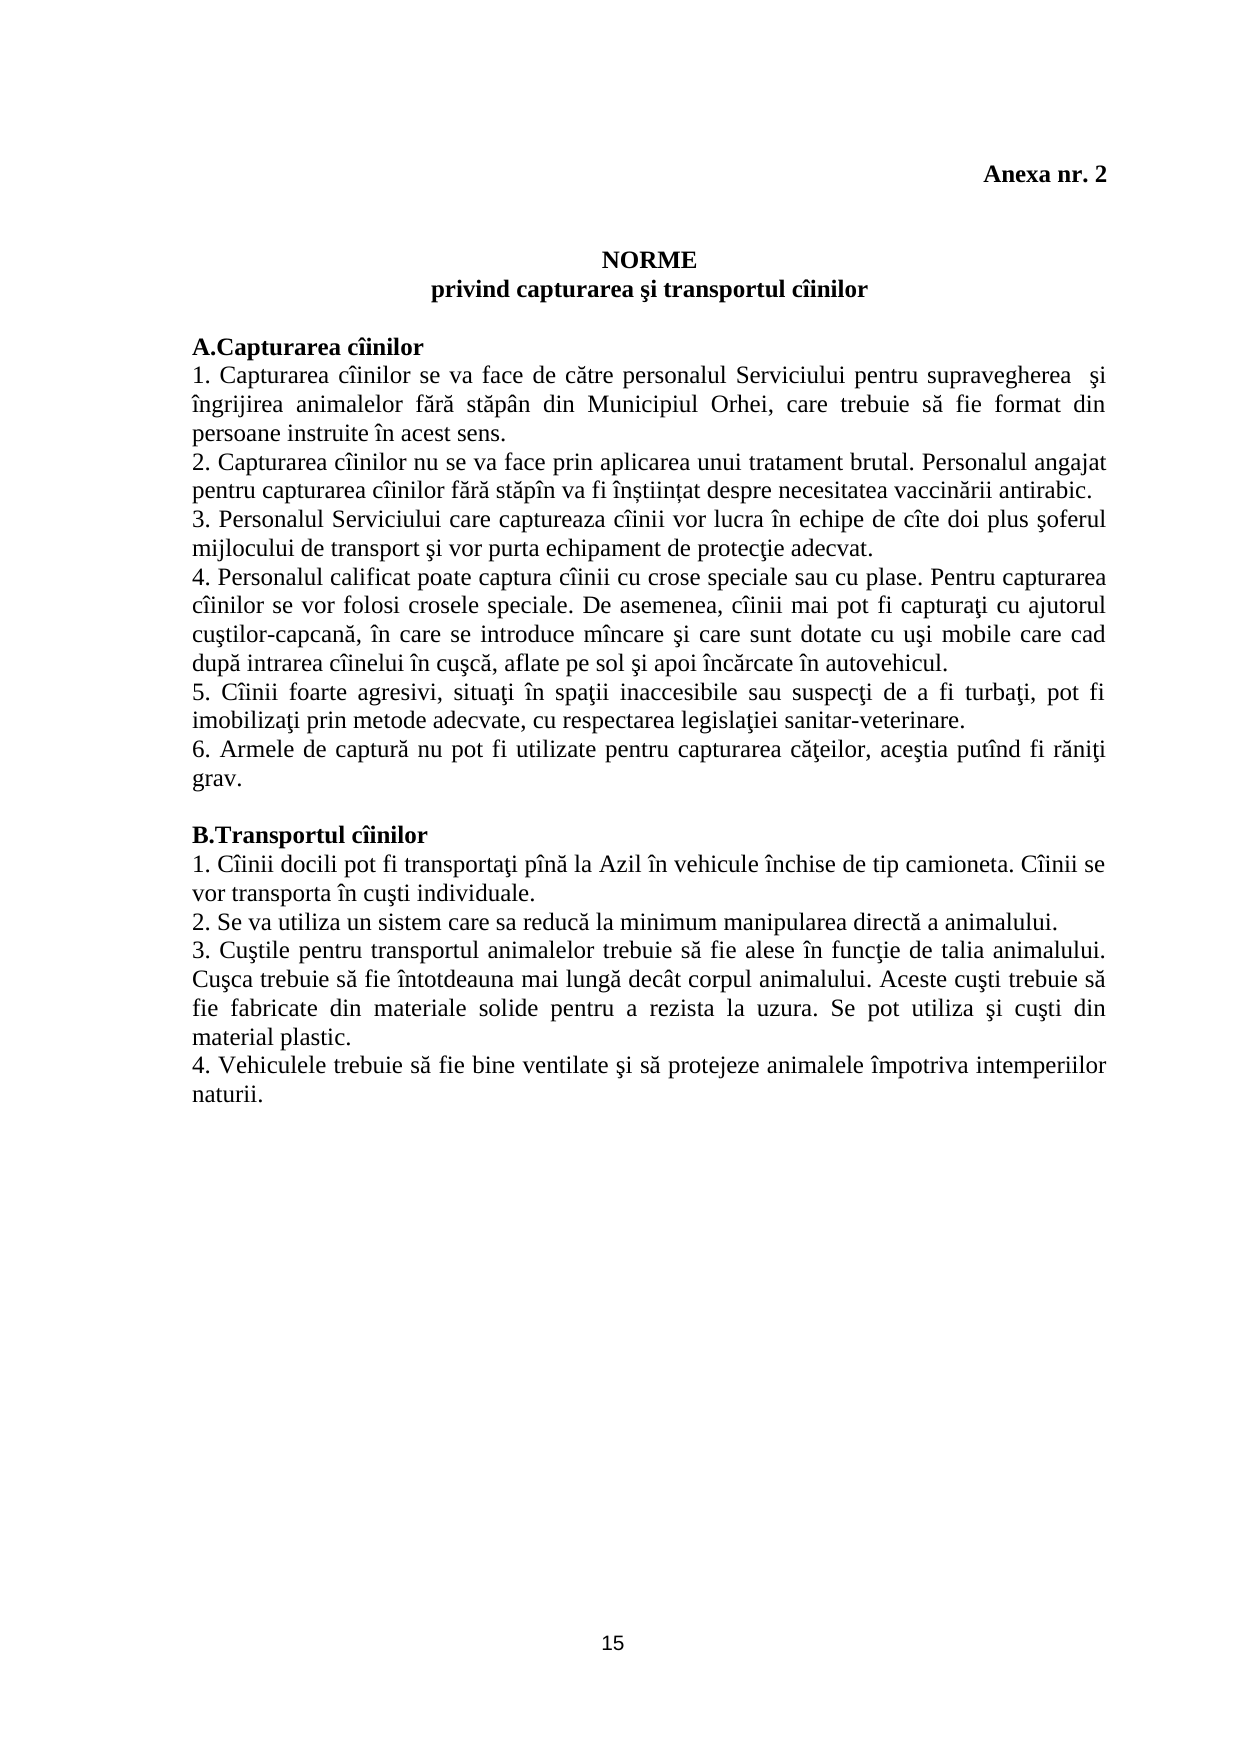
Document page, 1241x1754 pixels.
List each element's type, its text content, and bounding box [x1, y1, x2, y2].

text B.Transportul cîinilor [192, 821, 1107, 849]
text Anexa nr. 2 [162, 159, 1107, 188]
text 2. Capturarea cîinilor nu se va face prin aplicarea unui tratament brutal. Personalul angajat pentru capturarea cîinilor fără stăpîn va fi înștiințat despre necesitatea vaccinării antirabic. [192, 447, 1107, 504]
text 4. Vehiculele trebuie să fie bine ventilate şi să protejeze animalele împotriva intemperiilor naturii. [192, 1051, 1107, 1108]
text 2. Se va utiliza un sistem care sa reducă la minimum manipularea directă a animalului. [192, 907, 1107, 936]
text 3. Cuştile pentru transportul animalelor trebuie să fie alese în funcţie de talia animalului. Cuşca trebuie să fie întotdeauna mai lungă decât corpul animalului. Aceste cuşti trebuie să fie fabricate din materiale solide pentru a rezista la uzura. Se pot utiliza şi cuşti din material plastic. [192, 936, 1107, 1051]
text 3. Personalul Serviciului care captureaza cîinii vor lucra în echipe de cîte doi plus şoferul mijlocului de transport şi vor purta echipament de protecţie adecvat. [192, 504, 1107, 562]
text 5. Cîinii foarte agresivi, situaţi în spaţii inaccesibile sau suspecţi de a fi turbaţi, pot fi imobilizaţi prin metode adecvate, cu respectarea legislaţiei sanitar-veterinare. [192, 677, 1107, 734]
text 4. Personalul calificat poate captura cîinii cu crose speciale sau cu plase. Pentru capturarea cîinilor se vor folosi crosele speciale. De asemenea, cîinii mai pot fi capturaţi cu ajutorul cuştilor-capcană, în care se introduce mîncare şi care sunt dotate cu uşi mobile care cad după intrarea cîinelui în cuşcă, aflate pe sol şi apoi încărcate în autovehicul. [192, 562, 1107, 677]
text 1. Capturarea cîinilor se va face de către personalul Serviciului pentru supravegherea şi îngrijirea animalelor fără stăpân din Municipiul Orhei, care trebuie să fie format din persoane instruite în acest sens. [192, 361, 1107, 447]
text privind capturarea şi transportul cîinilor [192, 274, 1107, 303]
text 6. Armele de captură nu pot fi utilizate pentru capturarea căţeilor, aceştia putînd fi răniţi grav. [192, 734, 1107, 792]
text 1. Cîinii docili pot fi transportaţi pînă la Azil în vehicule închise de tip camioneta. Cîinii se vor transporta în cuşti individuale. [192, 849, 1107, 907]
text NORME [192, 246, 1107, 274]
text A.Capturarea cîinilor [192, 332, 1107, 361]
